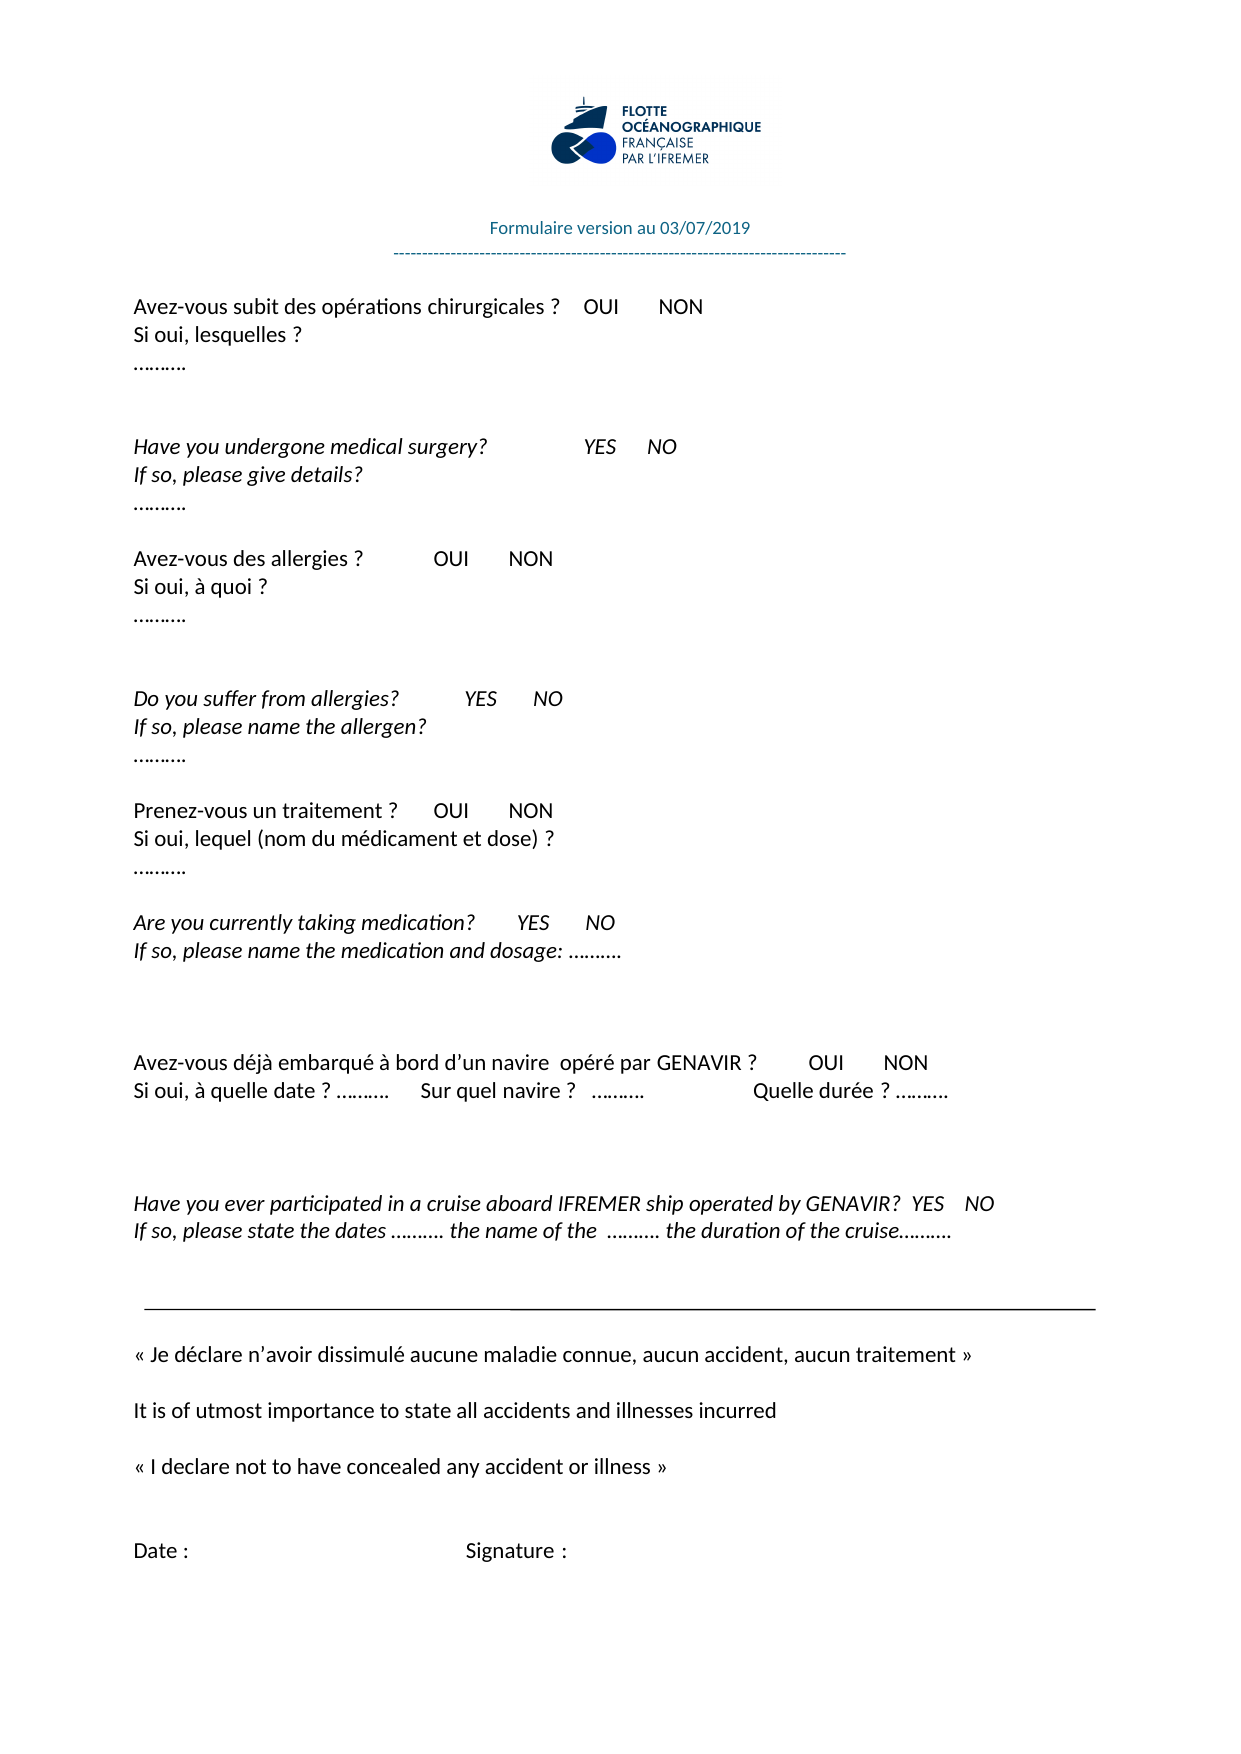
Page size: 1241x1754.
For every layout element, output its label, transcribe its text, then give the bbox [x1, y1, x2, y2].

text If so, please name the medication and dosage: ………. [133, 936, 1107, 964]
text « Je déclare n’avoir dissimulé aucune maladie connue, aucun accident, aucun traitement » [133, 1340, 1107, 1368]
text ………. [133, 740, 1107, 768]
text Are you currently taking medication? YES NO [133, 908, 1107, 936]
text « I declare not to have concealed any accident or illness » [133, 1452, 1107, 1480]
text Have you undergone medical surgery? YES NO [133, 432, 1107, 460]
text ………. [133, 600, 1107, 628]
picture [529, 75, 783, 186]
text Avez-vous déjà embarqué à bord d’un navire opéré par GENAVIR ? OUI NON [133, 1048, 1107, 1077]
text ………. [133, 852, 1107, 880]
text Si oui, à quelle date ? ………. Sur quel navire ? ………. Quelle durée ? ………. [133, 1077, 1107, 1104]
text Avez-vous subit des opérations chirurgicales ? OUI NON [133, 292, 1107, 320]
text It is of utmost importance to state all accidents and illnesses incurred [133, 1396, 1107, 1424]
text ………. [133, 488, 1107, 516]
text If so, please give details? [133, 460, 1107, 488]
text Date : Signature : [133, 1536, 1107, 1564]
text If so, please state the dates ………. the name of the ………. the duration of the cruise………. [133, 1217, 1107, 1245]
text ………. [133, 348, 1107, 376]
text Have you ever participated in a cruise aboard IFREMER ship operated by GENAVIR? YES NO [133, 1189, 1107, 1217]
text Si oui, lequel (nom du médicament et dose) ? [133, 824, 1107, 852]
text Do you suffer from allergies? YES NO [133, 684, 1107, 712]
text If so, please name the allergen? [133, 712, 1107, 740]
text Si oui, à quoi ? [133, 572, 1107, 600]
text Avez-vous des allergies ? OUI NON [133, 544, 1107, 572]
text Prenez-vous un traitement ? OUI NON [133, 796, 1107, 824]
text Si oui, lesquelles ? [133, 320, 1107, 348]
